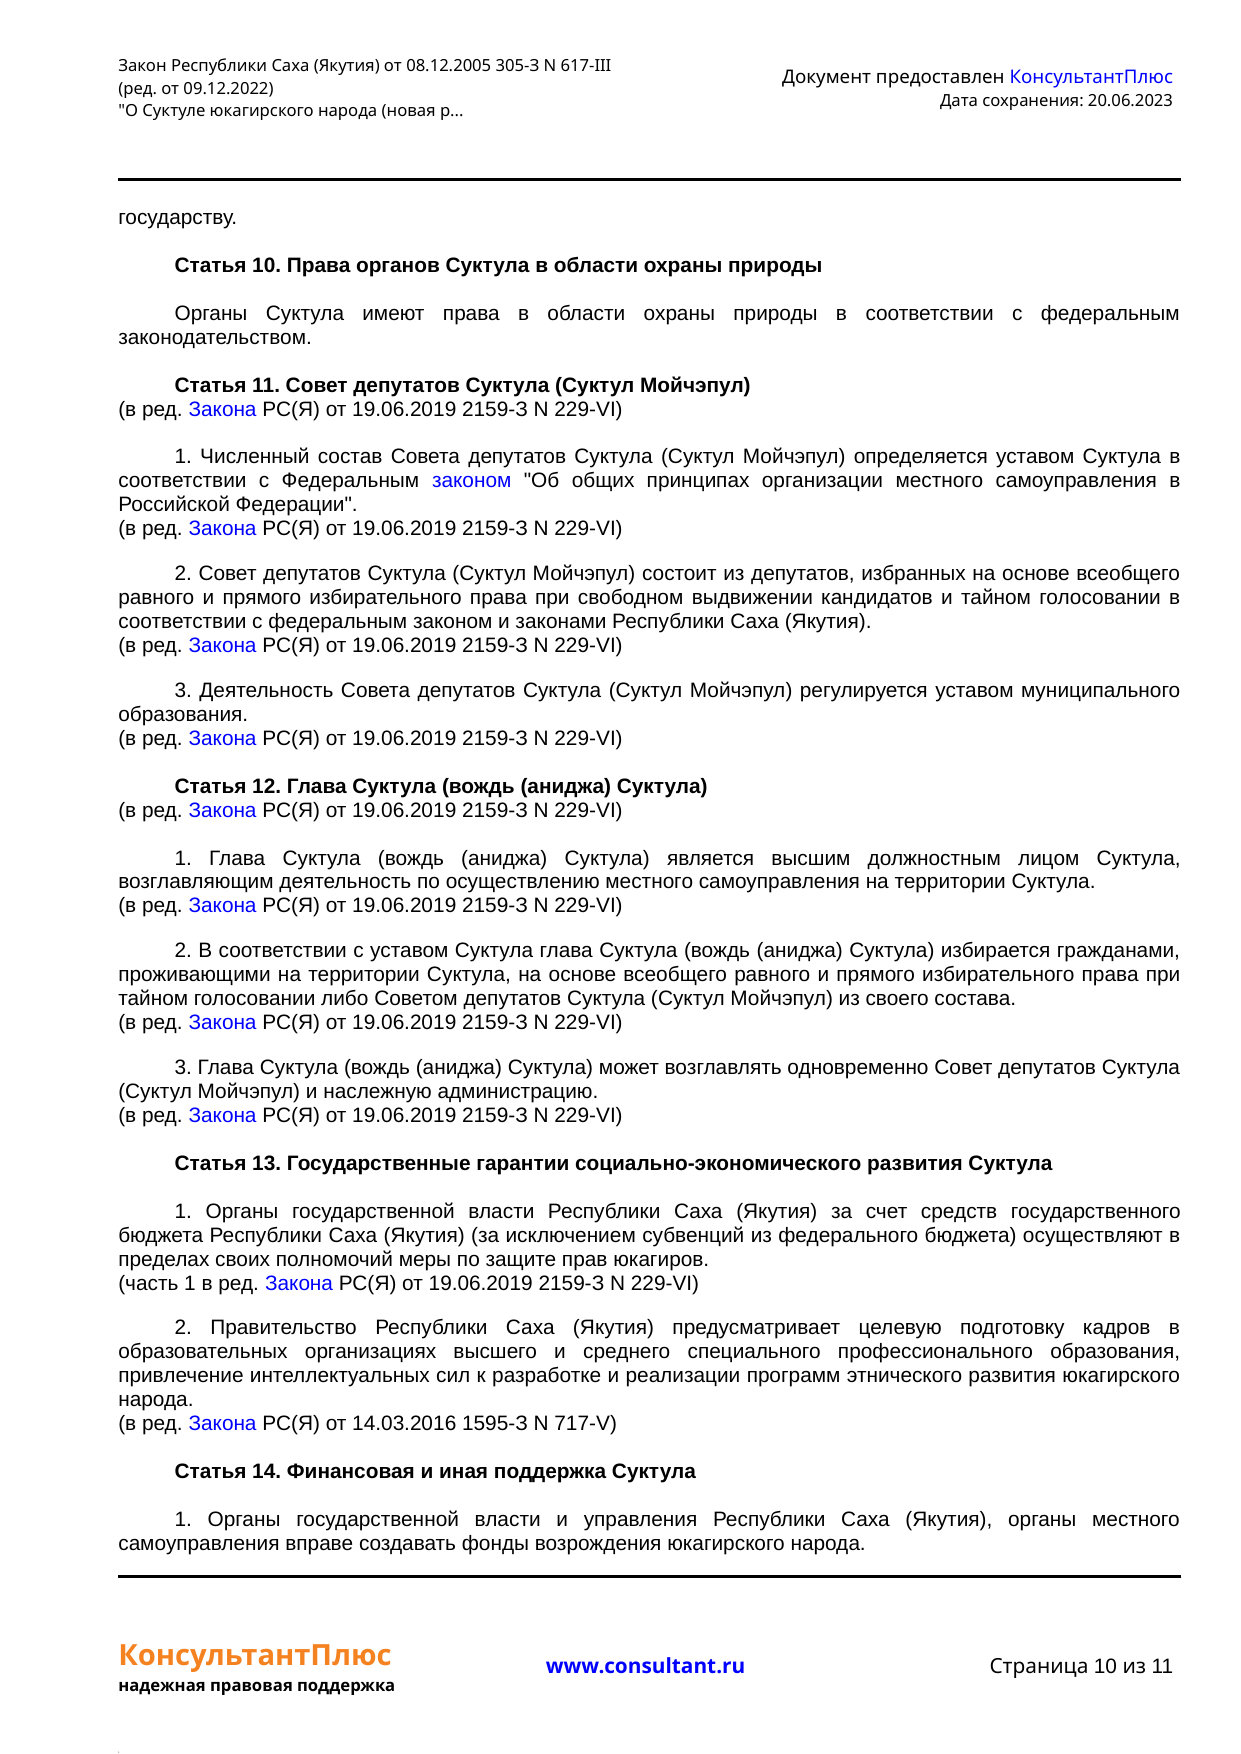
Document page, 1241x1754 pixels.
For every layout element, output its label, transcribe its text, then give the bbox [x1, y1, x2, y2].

text 2. Правительство Республики Саха (Якутия) предусматривает целевую подготовку кадров в образовательных организациях высшего и среднего специального профессионального образования, привлечение интеллектуальных сил к разработке и реализации программ этнического развития юкагирского народа. [118, 1315, 1181, 1411]
title Статья 11. Совет депутатов Суктула (Суктул Мойчэпул) [118, 372, 1181, 396]
title Статья 10. Права органов Суктула в области охраны природы [118, 253, 1181, 277]
text 1. Органы государственной власти и управления Республики Саха (Якутия), органы местного самоуправления вправе создавать фонды возрождения юкагирского народа. [118, 1507, 1181, 1555]
text 1. Численный состав Совета депутатов Суктула (Суктул Мойчэпул) определяется уставом Суктула в соответствии с Федеральным законом "Об общих принципах организации местного самоуправления в Российской Федерации". [118, 444, 1181, 516]
text Органы Суктула имеют права в области охраны природы в соответствии с федеральным законодательством. [118, 301, 1181, 348]
text (в ред. Закона РС(Я) от 19.06.2019 2159-З N 229-VI) [118, 893, 1181, 917]
text (в ред. Закона РС(Я) от 19.06.2019 2159-З N 229-VI) [118, 516, 1181, 540]
title Статья 14. Финансовая и иная поддержка Суктула [118, 1459, 1181, 1483]
text (в ред. Закона РС(Я) от 19.06.2019 2159-З N 229-VI) [118, 1010, 1181, 1034]
title Статья 13. Государственные гарантии социально-экономического развития Суктула [118, 1151, 1181, 1174]
text 3. Глава Суктула (вождь (аниджа) Суктула) может возглавлять одновременно Совет депутатов Суктула (Суктул Мойчэпул) и наслежную администрацию. [118, 1055, 1181, 1103]
text (в ред. Закона РС(Я) от 19.06.2019 2159-З N 229-VI) [118, 797, 1181, 821]
text (в ред. Закона РС(Я) от 14.03.2016 1595-З N 717-V) [118, 1411, 1181, 1435]
text (в ред. Закона РС(Я) от 19.06.2019 2159-З N 229-VI) [118, 1103, 1181, 1127]
title Статья 12. Глава Суктула (вождь (аниджа) Суктула) [118, 773, 1181, 797]
text 2. В соответствии с уставом Суктула глава Суктула (вождь (аниджа) Суктула) избирается гражданами, проживающими на территории Суктула, на основе всеобщего равного и прямого избирательного права при тайном голосовании либо Советом депутатов Суктула (Суктул Мойчэпул) из своего состава. [118, 938, 1181, 1010]
text 1. Органы государственной власти Республики Саха (Якутия) за счет средств государственного бюджета Республики Саха (Якутия) (за исключением субвенций из федерального бюджета) осуществляют в пределах своих полномочий меры по защите прав юкагиров. [118, 1198, 1181, 1270]
text 2. Совет депутатов Суктула (Суктул Мойчэпул) состоит из депутатов, избранных на основе всеобщего равного и прямого избирательного права при свободном выдвижении кандидатов и тайном голосовании в соответствии с федеральным законом и законами Республики Саха (Якутия). [118, 561, 1181, 633]
text (в ред. Закона РС(Я) от 19.06.2019 2159-З N 229-VI) [118, 633, 1181, 657]
text (в ред. Закона РС(Я) от 19.06.2019 2159-З N 229-VI) [118, 726, 1181, 749]
text (часть 1 в ред. Закона РС(Я) от 19.06.2019 2159-З N 229-VI) [118, 1270, 1181, 1294]
text 1. Глава Суктула (вождь (аниджа) Суктула) является высшим должностным лицом Суктула, возглавляющим деятельность по осуществлению местного самоуправления на территории Суктула. [118, 845, 1181, 893]
text 3. Деятельность Совета депутатов Суктула (Суктул Мойчэпул) регулируется уставом муниципального образования. [118, 678, 1181, 726]
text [118, 205, 1181, 229]
text (в ред. Закона РС(Я) от 19.06.2019 2159-З N 229-VI) [118, 396, 1181, 420]
